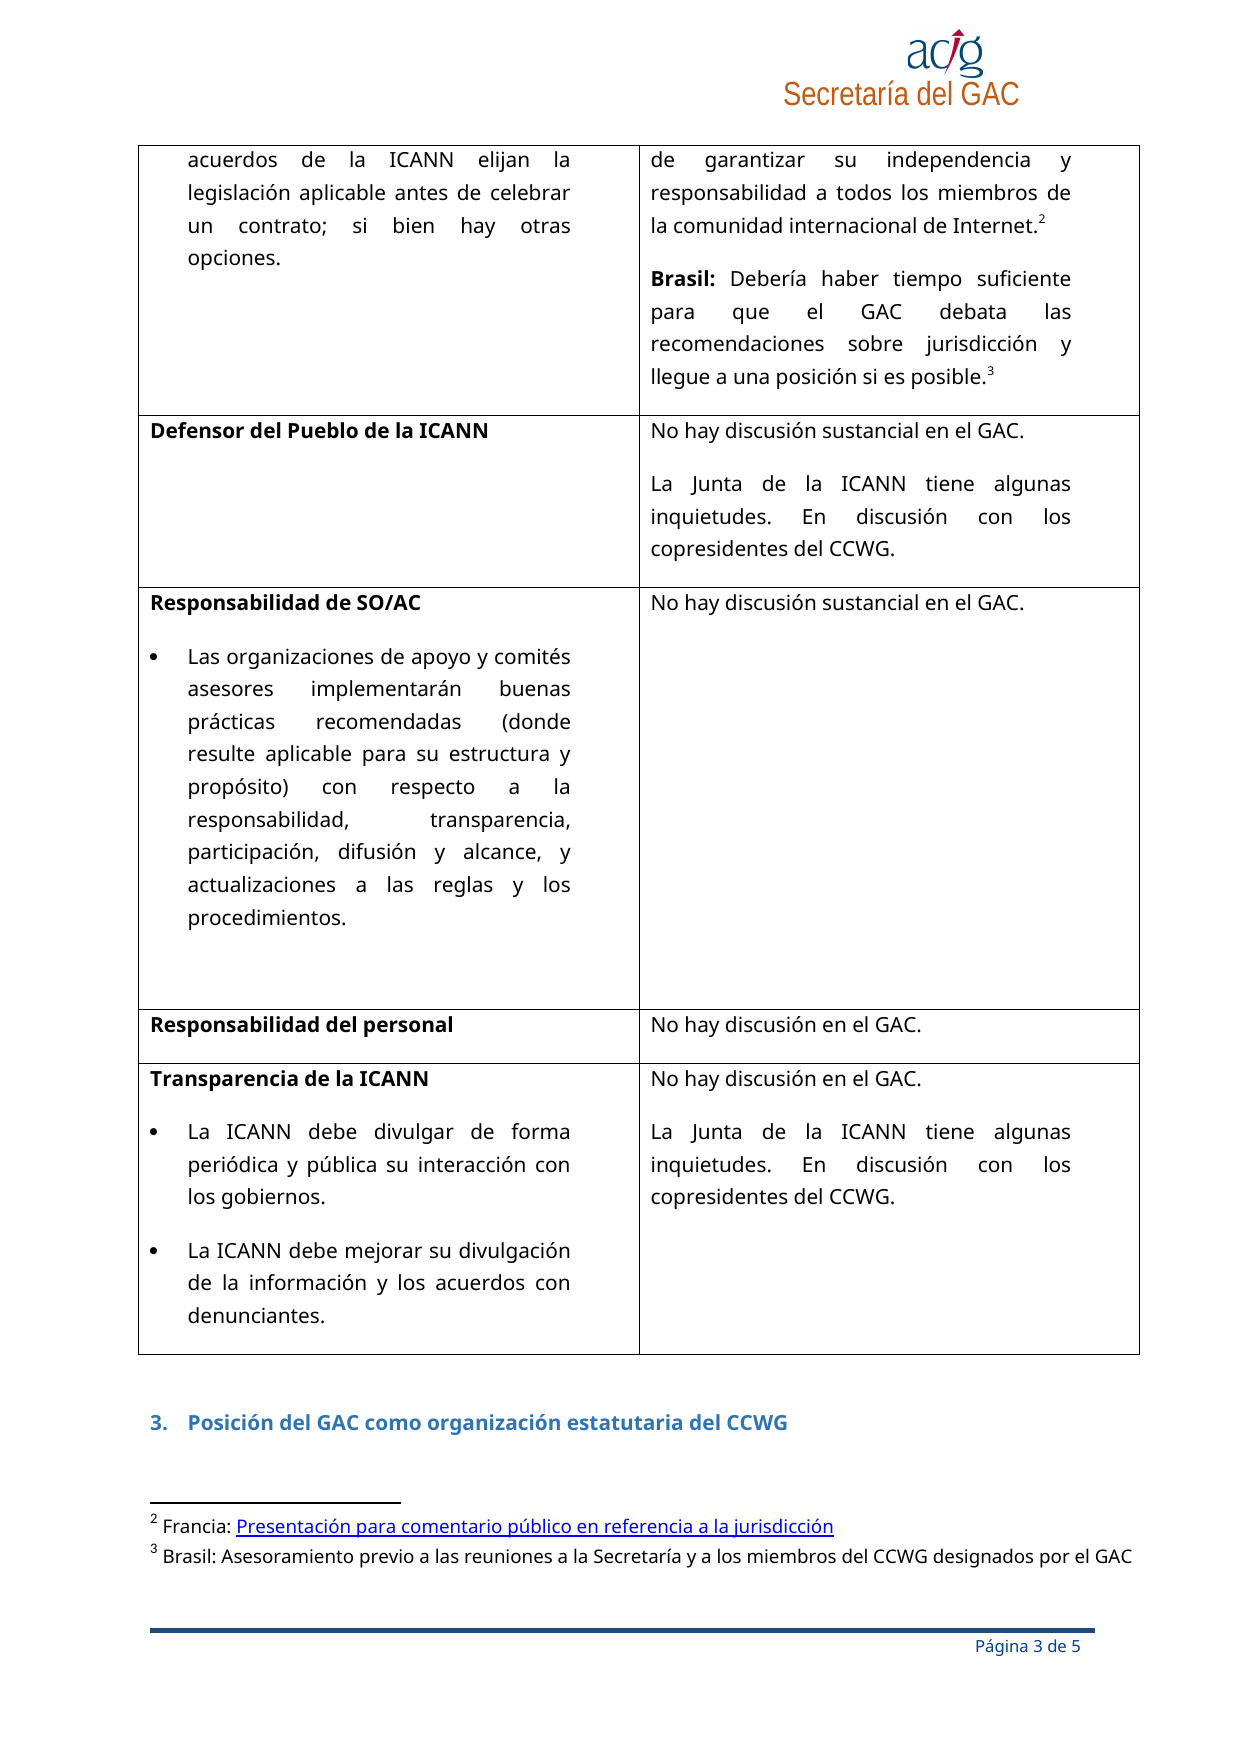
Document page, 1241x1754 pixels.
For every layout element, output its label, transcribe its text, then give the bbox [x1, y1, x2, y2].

picture [907, 29, 983, 78]
list Posición del GAC como organización estatutaria del CCWG [150, 1408, 1095, 1437]
table_cell Responsabilidad de SO/AC Las organizaciones de apoyo y comités asesores implementarán buenas prácticas recomendadas (donde resulte aplicable para su estructura y propósito) con respecto a la responsabilidad, transparencia, participación, difusión y alcance, y actualizaciones a las reglas y los procedimientos. [139, 588, 639, 1009]
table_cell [640, 146, 1139, 415]
table_cell Responsabilidad del personal [139, 1010, 639, 1063]
table_cell No hay discusión en el GAC. [640, 1010, 1139, 1063]
table_cell No hay discusión sustancial en el GAC. La Junta de la ICANN tiene algunas inquietudes. En discusión con los copresidentes del CCWG. [640, 416, 1139, 587]
table_cell No hay discusión en el GAC. La Junta de la ICANN tiene algunas inquietudes. En discusión con los copresidentes del CCWG. [640, 1064, 1139, 1354]
table_cell Transparencia de la ICANN La ICANN debe divulgar de forma periódica y pública su interacción con los gobiernos. La ICANN debe mejorar su divulgación de la información y los acuerdos con denunciantes. [139, 1064, 639, 1354]
table_cell No hay discusión sustancial en el GAC. [640, 588, 1139, 1009]
table_cell Defensor del Pueblo de la ICANN [139, 416, 639, 587]
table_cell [139, 146, 639, 415]
